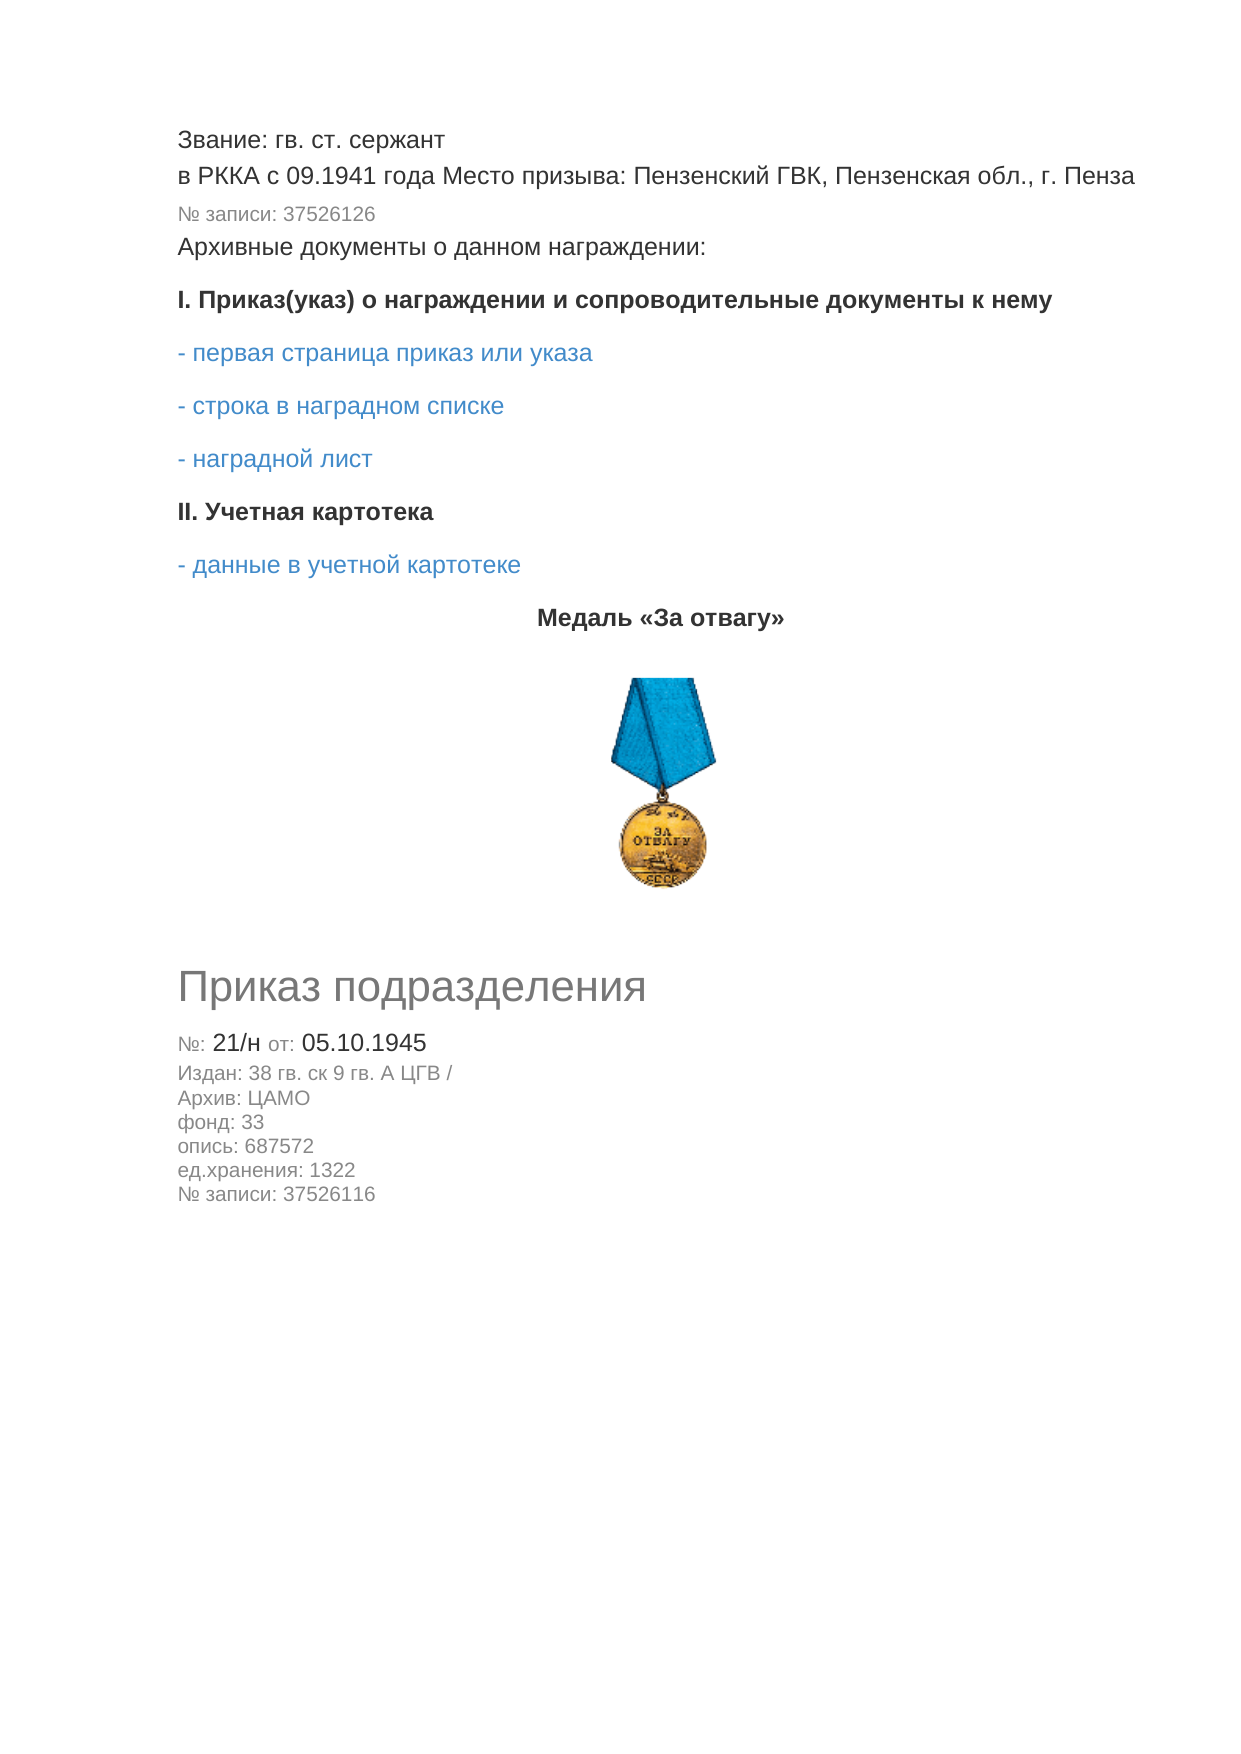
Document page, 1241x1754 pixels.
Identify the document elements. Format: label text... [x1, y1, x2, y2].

text Архив: ЦАМО [177, 1086, 1152, 1110]
text II. Учетная картотека [177, 490, 1152, 526]
text ед.хранения: 1322 [177, 1158, 1152, 1182]
text №: 21/н от: 05.10.1945 Издан: 38 гв. ск 9 гв. А ЦГВ / [177, 1028, 1152, 1086]
text - строка в наградном списке [177, 384, 1152, 420]
text № записи: 37526126 [177, 189, 1152, 225]
text Звание: гв. ст. сержант в РККА с 09.1941 года Место призыва: Пензенский ГВК, Пензенская обл., г. Пенза [177, 118, 1152, 189]
text - данные в учетной картотеке [177, 543, 1152, 578]
text Приказ подразделения [177, 961, 1152, 1011]
text Медаль «За отвагу» [177, 596, 1152, 891]
text - первая страница приказ или указа [177, 331, 1152, 367]
text фонд: 33 [177, 1110, 1152, 1134]
text - наградной лист [177, 437, 1152, 473]
text опись: 687572 [177, 1134, 1152, 1158]
picture [611, 667, 718, 891]
text Архивные документы о данном награждении: [177, 225, 1152, 261]
text I. Приказ(указ) о награждении и сопроводительные документы к нему [177, 278, 1152, 314]
text № записи: 37526116 [177, 1182, 1152, 1206]
